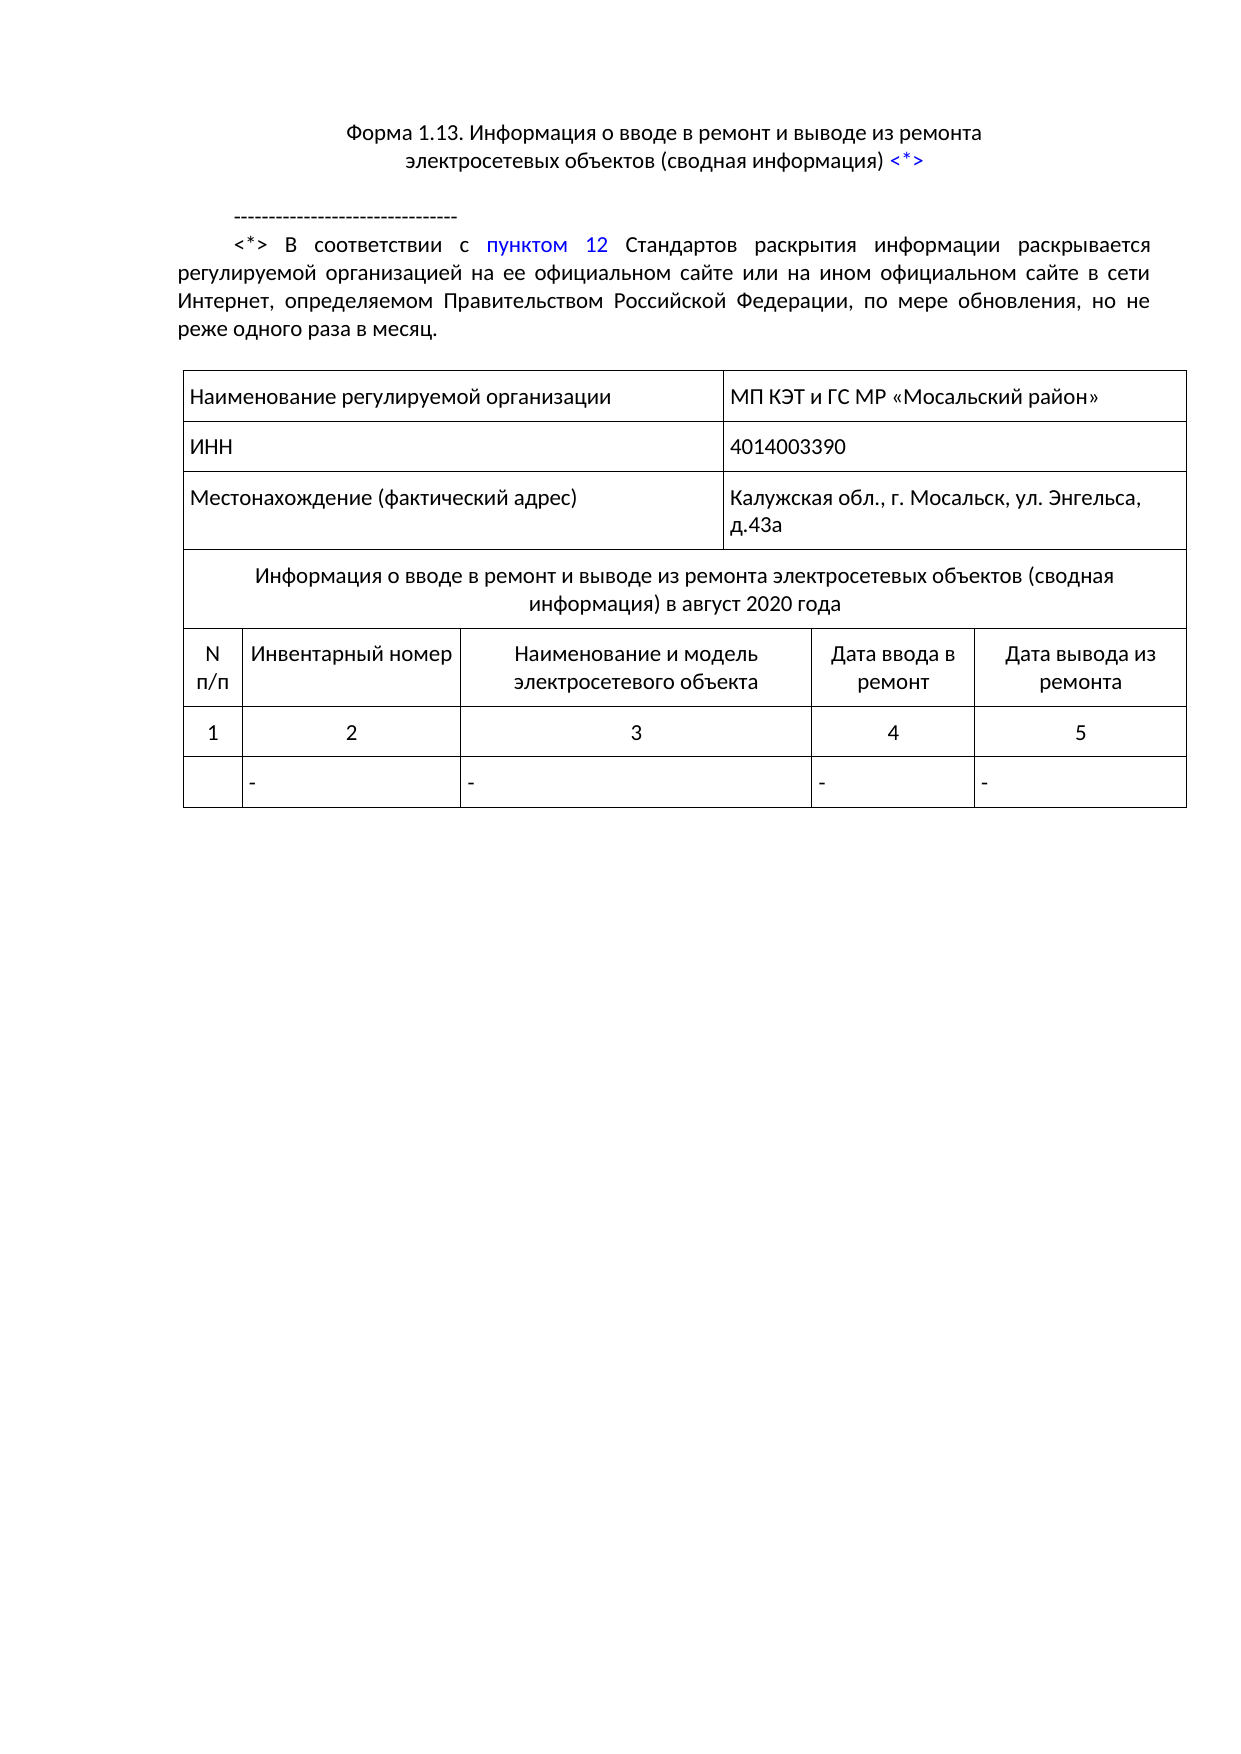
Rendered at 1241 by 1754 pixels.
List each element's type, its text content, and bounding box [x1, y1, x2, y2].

table_header Наименование регулируемой организации [184, 371, 723, 421]
text Форма 1.13. Информация о вводе в ремонт и выводе из ремонта [177, 118, 1152, 146]
table_cell ИНН [184, 422, 723, 471]
table_cell [184, 757, 242, 807]
table_cell Калужская обл., г. Мосальск, ул. Энгельса, д.43а [724, 472, 1186, 549]
table_cell Местонахождение (фактический адрес) [184, 472, 723, 549]
table_cell 3 [461, 707, 811, 756]
table_header МП КЭТ и ГС МР «Мосальский район» [724, 371, 1186, 421]
table_cell - [243, 757, 460, 807]
table_cell 4 [812, 707, 974, 756]
table_cell 1 [184, 707, 242, 756]
table_cell - [812, 757, 974, 807]
table_cell 2 [243, 707, 460, 756]
table_cell 5 [975, 707, 1186, 756]
table_cell Информация о вводе в ремонт и выводе из ремонта электросетевых объектов (сводная информация) в август 2020 года [184, 550, 1186, 628]
table_cell Инвентарный номер [243, 629, 460, 706]
text электросетевых объектов (сводная информация) <*> [177, 146, 1152, 174]
text -------------------------------- [177, 202, 1152, 230]
table_cell - [461, 757, 811, 807]
table_cell - [975, 757, 1186, 807]
table_cell Дата вывода из ремонта [975, 629, 1186, 706]
table_cell Наименование и модель электросетевого объекта [461, 629, 811, 706]
table_cell 4014003390 [724, 422, 1186, 471]
table_cell N п/п [184, 629, 242, 706]
text <*> В соответствии с пунктом 12 Стандартов раскрытия информации раскрывается регулируемой организацией на ее официальном сайте или на ином официальном сайте в сети Интернет, определяемом Правительством Российской Федерации, по мере обновления, но не реже одного раза в месяц. [177, 230, 1152, 342]
table_cell Дата ввода в ремонт [812, 629, 974, 706]
